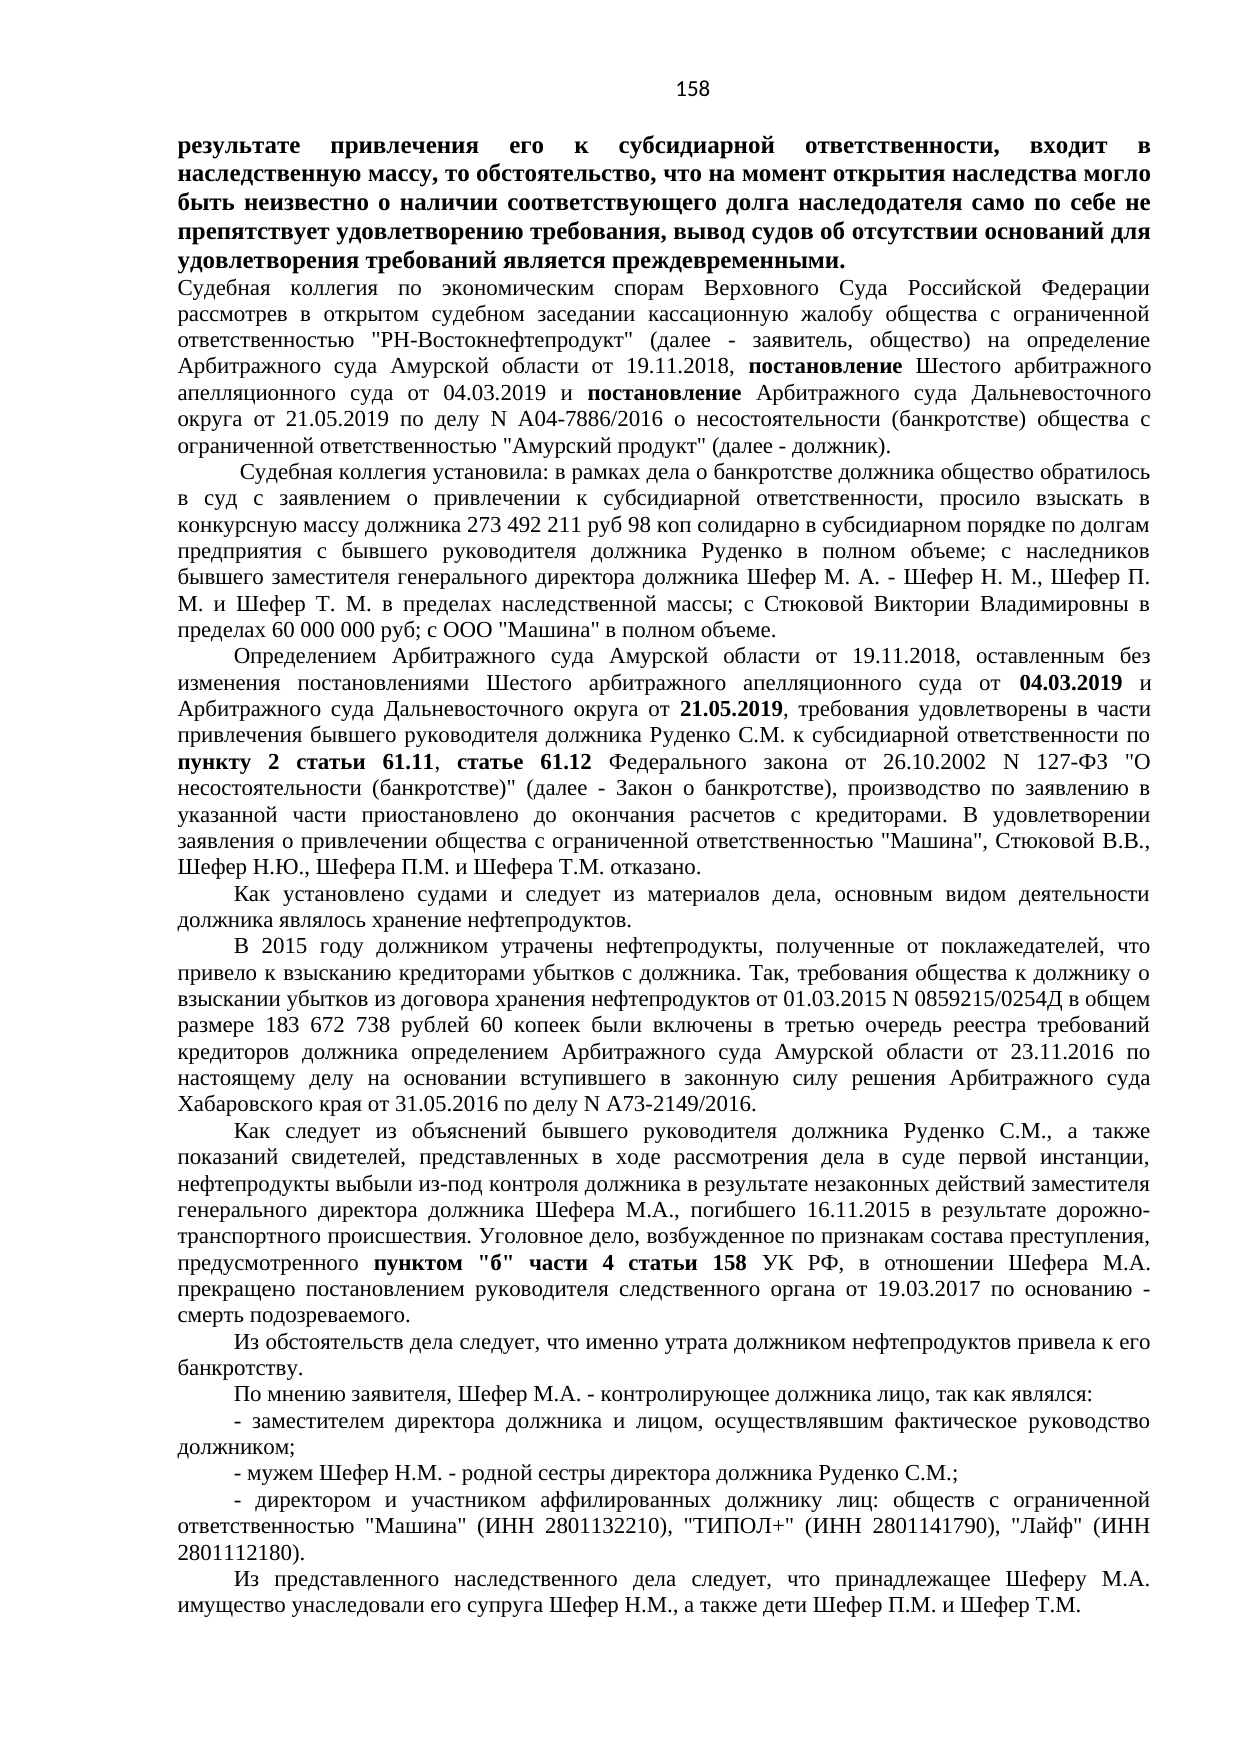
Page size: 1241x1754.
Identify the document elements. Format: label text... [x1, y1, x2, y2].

text По мнению заявителя, Шефер М.А. - контролирующее должника лицо, так как являлся: [177, 1380, 1152, 1407]
text Из обстоятельств дела следует, что именно утрата должником нефтепродуктов привела к его банкротству. [177, 1328, 1152, 1380]
text - директором и участником аффилированных должнику лиц: обществ с ограниченной ответственностью "Машина" (ИНН 2801132210), "ТИПОЛ+" (ИНН 2801141790), "Лайф" (ИНН 2801112180). [177, 1486, 1152, 1565]
text - мужем Шефер Н.М. - родной сестры директора должника Руденко С.М.; [177, 1459, 1152, 1486]
text Судебная коллегия по экономическим спорам Верховного Суда Российской Федерации рассмотрев в открытом судебном заседании кассационную жалобу общества с ограниченной ответственностью "РН-Востокнефтепродукт" (далее - заявитель, общество) на определение Арбитражного суда Амурской области от 19.11.2018, постановление Шестого арбитражного апелляционного суда от 04.03.2019 и постановление Арбитражного суда Дальневосточного округа от 21.05.2019 по делу N А04-7886/2016 о несостоятельности (банкротстве) общества с ограниченной ответственностью "Амурский продукт" (далее - должник). [177, 273, 1152, 458]
text Как следует из объяснений бывшего руководителя должника Руденко С.М., а также показаний свидетелей, представленных в ходе рассмотрения дела в суде первой инстанции, нефтепродукты выбыли из-под контроля должника в результате незаконных действий заместителя генерального директора должника Шефера М.А., погибшего 16.11.2015 в результате дорожно-транспортного происшествия. Уголовное дело, возбужденное по признакам состава преступления, предусмотренного пунктом "б" части 4 статьи 158 УК РФ, в отношении Шефера М.А. прекращено постановлением руководителя следственного органа от 19.03.2017 по основанию - смерть подозреваемого. [177, 1117, 1152, 1328]
text Судебная коллегия установила: в рамках дела о банкротстве должника общество обратилось в суд с заявлением о привлечении к субсидиарной ответственности, просило взыскать в конкурсную массу должника 273 492 211 руб 98 коп солидарно в субсидиарном порядке по долгам предприятия с бывшего руководителя должника Руденко в полном объеме; с наследников бывшего заместителя генерального директора должника Шефер М. А. - Шефер Н. М., Шефер П. М. и Шефер Т. М. в пределах наследственной массы; с Стюковой Виктории Владимировны в пределах 60 000 000 руб; с ООО "Машина" в полном объеме. [177, 458, 1152, 642]
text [177, 130, 1152, 273]
text В 2015 году должником утрачены нефтепродукты, полученные от поклажедателей, что привело к взысканию кредиторами убытков с должника. Так, требования общества к должнику о взыскании убытков из договора хранения нефтепродуктов от 01.03.2015 N 0859215/0254Д в общем размере 183 672 738 рублей 60 копеек были включены в третью очередь реестра требований кредиторов должника определением Арбитражного суда Амурской области от 23.11.2016 по настоящему делу на основании вступившего в законную силу решения Арбитражного суда Хабаровского края от 31.05.2016 по делу N А73-2149/2016. [177, 932, 1152, 1117]
text Как установлено судами и следует из материалов дела, основным видом деятельности должника являлось хранение нефтепродуктов. [177, 880, 1152, 932]
text Определением Арбитражного суда Амурской области от 19.11.2018, оставленным без изменения постановлениями Шестого арбитражного апелляционного суда от 04.03.2019 и Арбитражного суда Дальневосточного округа от 21.05.2019, требования удовлетворены в части привлечения бывшего руководителя должника Руденко С.М. к субсидиарной ответственности по пункту 2 статьи 61.11, статье 61.12 Федерального закона от 26.10.2002 N 127-ФЗ "О несостоятельности (банкротстве)" (далее - Закон о банкротстве), производство по заявлению в указанной части приостановлено до окончания расчетов с кредиторами. В удовлетворении заявления о привлечении общества с ограниченной ответственностью "Машина", Стюковой В.В., Шефер Н.Ю., Шефера П.М. и Шефера Т.М. отказано. [177, 642, 1152, 880]
text - заместителем директора должника и лицом, осуществлявшим фактическое руководство должником; [177, 1407, 1152, 1459]
text Из представленного наследственного дела следует, что принадлежащее Шеферу М.А. имущество унаследовали его супруга Шефер Н.М., а также дети Шефер П.М. и Шефер Т.М. [177, 1565, 1152, 1618]
